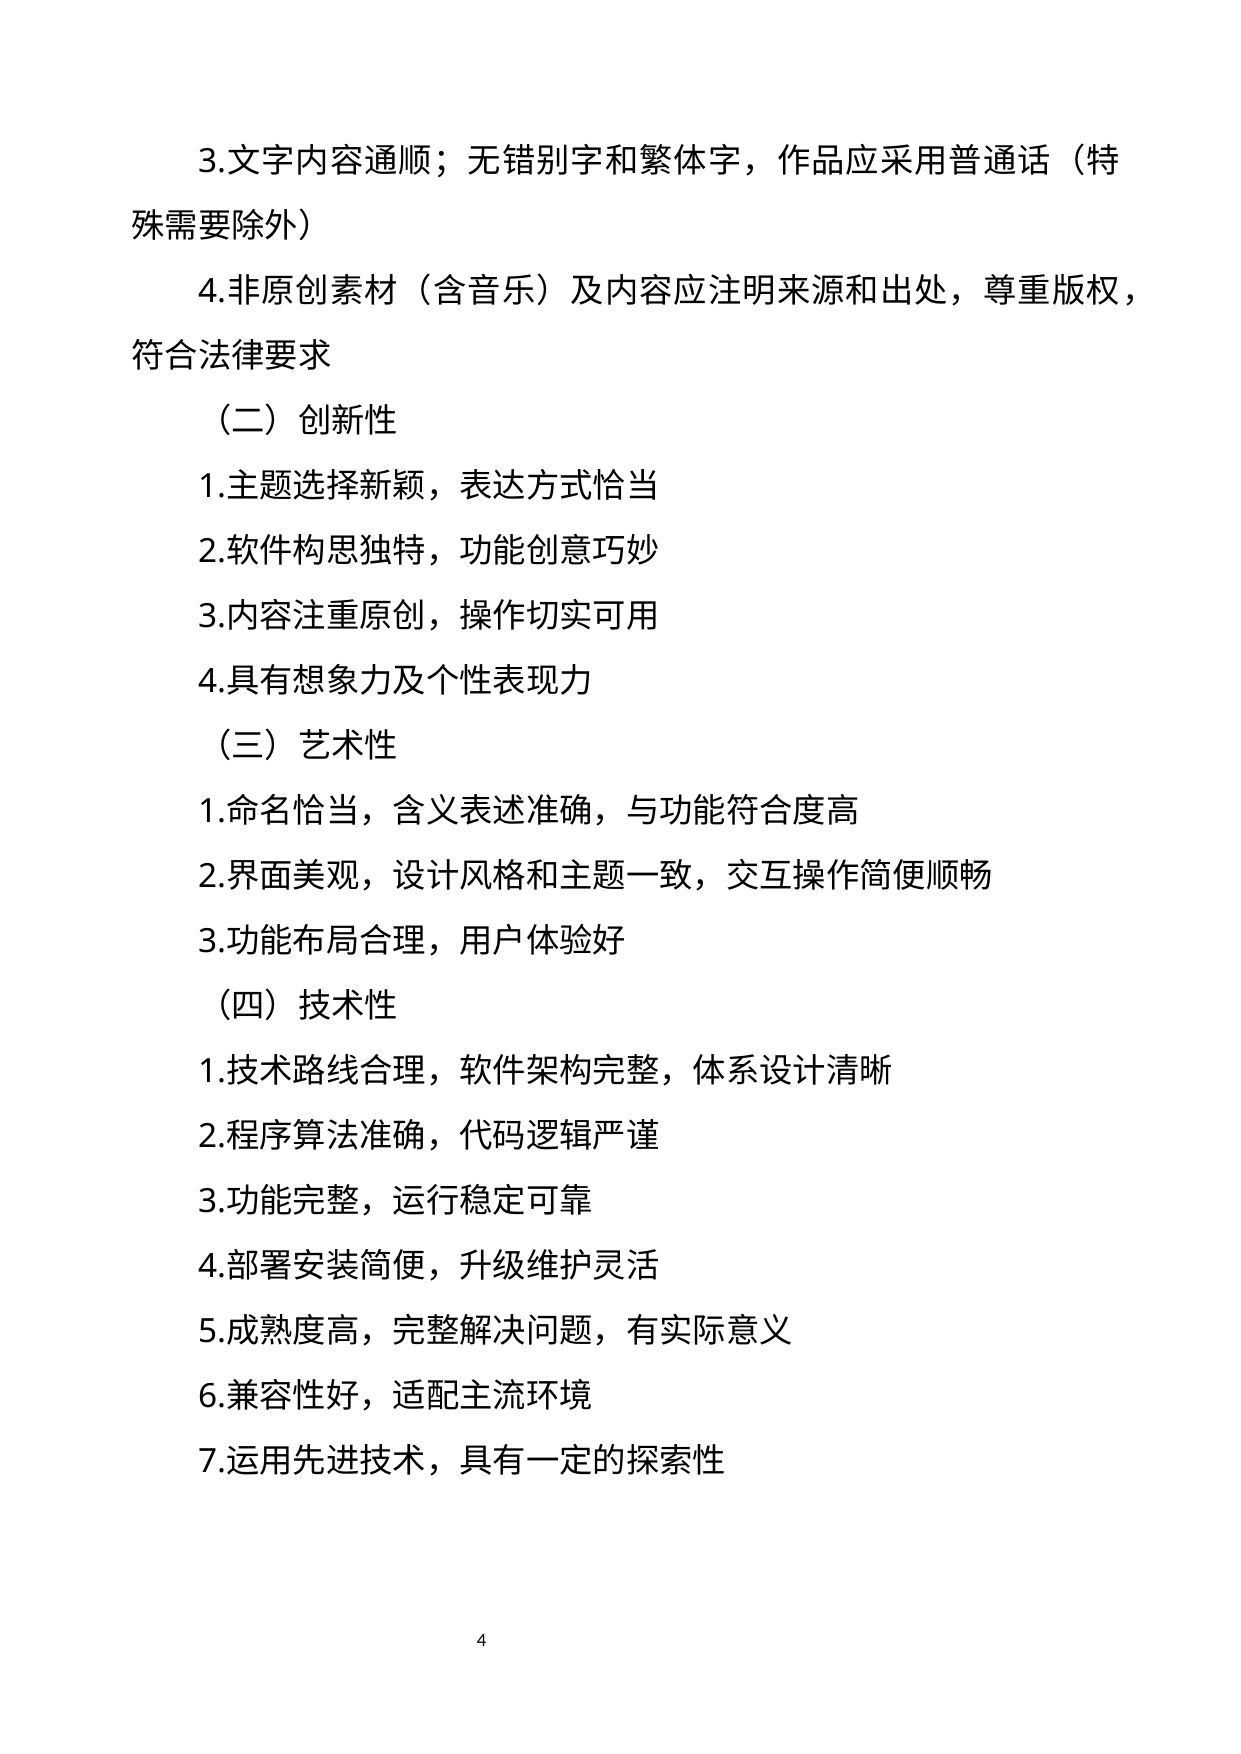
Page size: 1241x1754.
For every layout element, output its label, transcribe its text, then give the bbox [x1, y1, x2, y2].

text 4.具有想象力及个性表现力 [131, 645, 1122, 710]
text （二）创新性 [131, 385, 1122, 450]
text （三）艺术性 [131, 710, 1122, 775]
text 6.兼容性好，适配主流环境 [131, 1360, 1122, 1425]
text 4.非原创素材（含音乐）及内容应注明来源和出处，尊重版权，符合法律要求 [131, 255, 1122, 385]
text 4.部署安装简便，升级维护灵活 [131, 1230, 1122, 1295]
text 3.内容注重原创，操作切实可用 [131, 580, 1122, 645]
text 3.文字内容通顺；无错别字和繁体字，作品应采用普通话（特殊需要除外） [131, 125, 1122, 255]
text 1.技术路线合理，软件架构完整，体系设计清晰 [131, 1035, 1122, 1100]
text 7.运用先进技术，具有一定的探索性 [131, 1425, 1122, 1490]
text 2.程序算法准确，代码逻辑严谨 [131, 1100, 1122, 1165]
text 3.功能完整，运行稳定可靠 [131, 1165, 1122, 1230]
text 3.功能布局合理，用户体验好 [131, 905, 1122, 970]
text 5.成熟度高，完整解决问题，有实际意义 [131, 1295, 1122, 1360]
text （四）技术性 [131, 970, 1122, 1035]
text 1.主题选择新颖，表达方式恰当 [131, 450, 1122, 515]
text 1.命名恰当，含义表述准确，与功能符合度高 [131, 775, 1122, 840]
text 2.软件构思独特，功能创意巧妙 [131, 515, 1122, 580]
text 2.界面美观，设计风格和主题一致，交互操作简便顺畅 [131, 840, 1122, 905]
